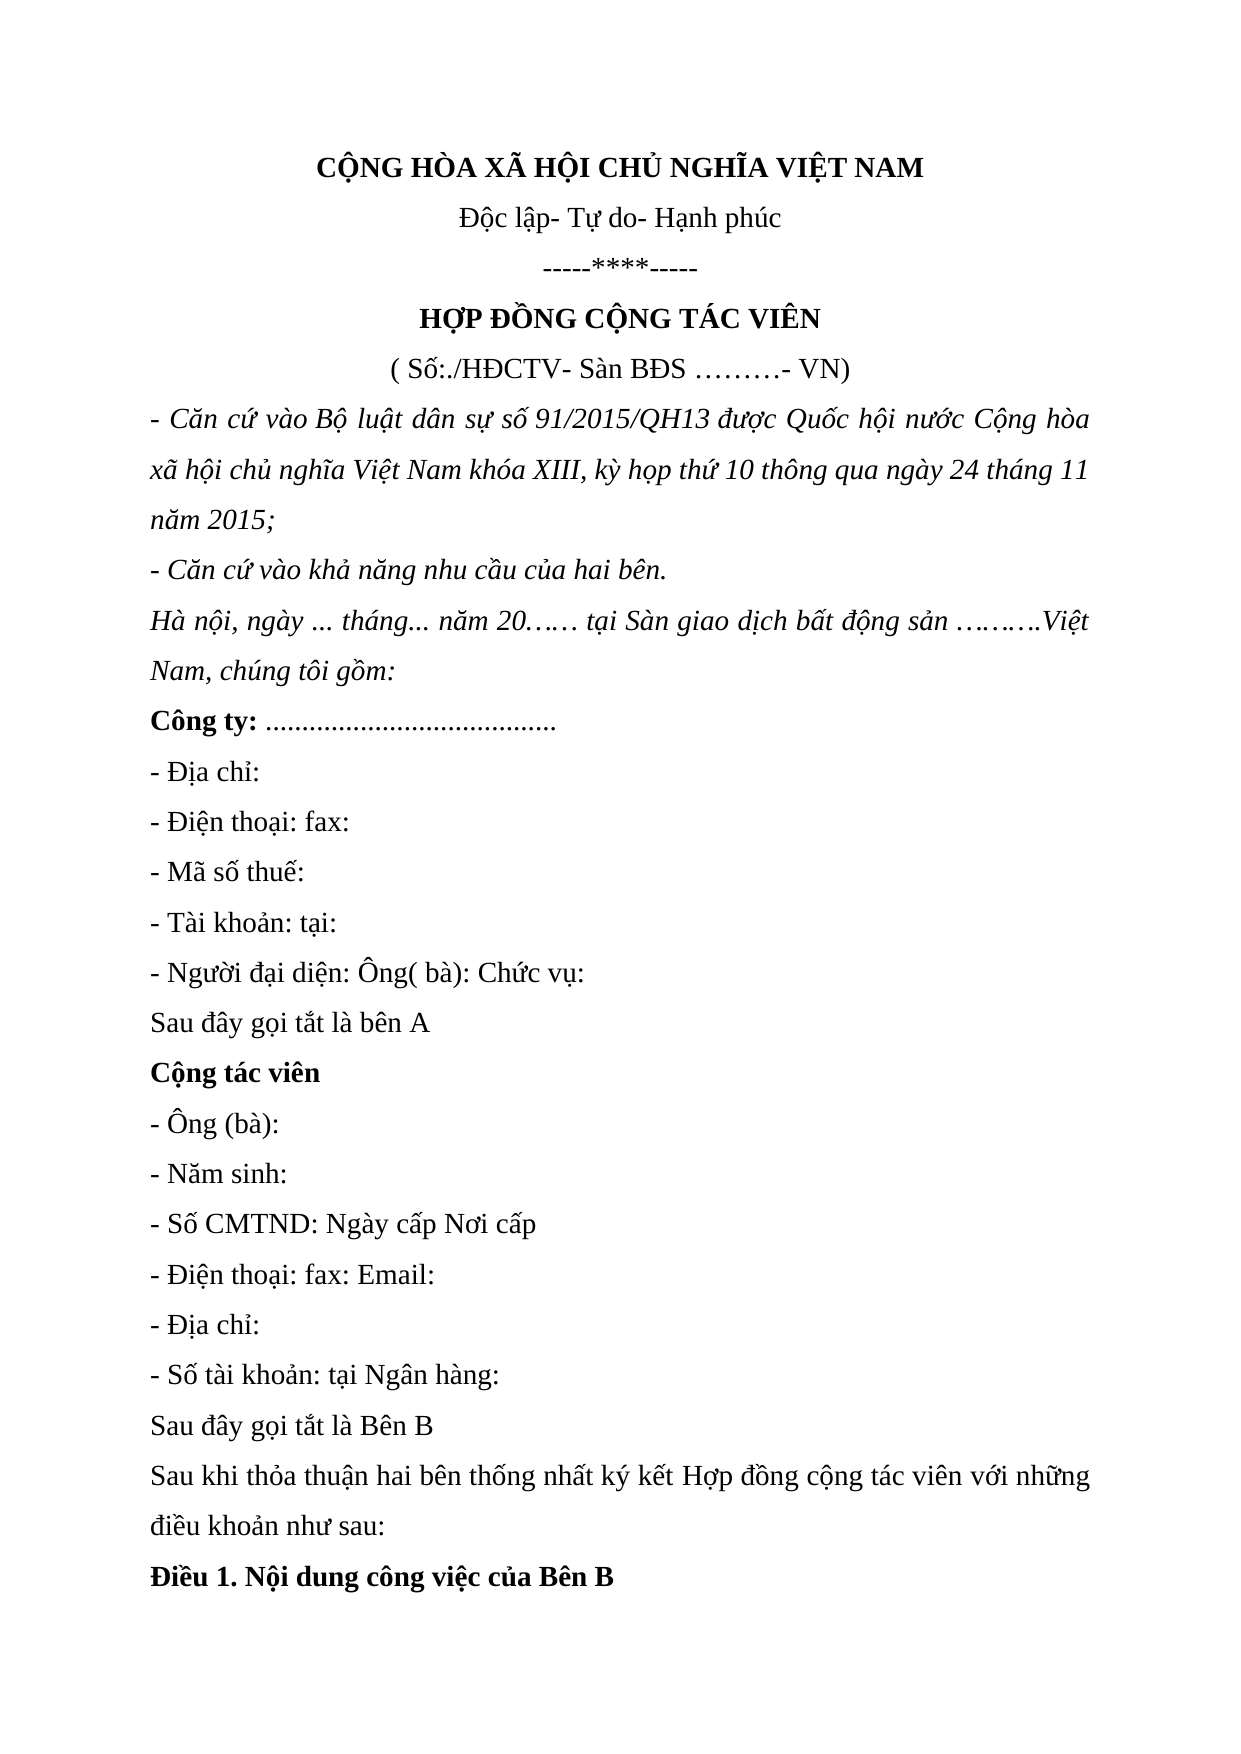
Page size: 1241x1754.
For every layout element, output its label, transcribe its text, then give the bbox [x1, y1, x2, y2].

text Công ty: ........................................ [150, 703, 1090, 737]
text - Địa chỉ: [150, 1307, 1090, 1341]
text - Số CMTND: Ngày cấp Nơi cấp [150, 1207, 1090, 1240]
text - Điện thoại: fax: Email: [150, 1257, 1090, 1290]
text Độc lập- Tự do- Hạnh phúc [150, 200, 1090, 234]
text Hà nội, ngày ... tháng... năm 20…… tại Sàn giao dịch bất động sản ……….Việt Nam, chúng tôi gồm: [150, 603, 1090, 687]
text - Căn cứ vào khả năng nhu cầu của hai bên. [150, 552, 1090, 586]
text Sau đây gọi tắt là Bên B [150, 1408, 1090, 1441]
text Điều 1. Nội dung công việc của Bên B [150, 1559, 1090, 1592]
text - Tài khoản: tại: [150, 905, 1090, 938]
text CỘNG HÒA XÃ HỘI CHỦ NGHĨA VIỆT NAM [150, 150, 1090, 183]
text -----****----- [150, 251, 1090, 284]
text - Năm sinh: [150, 1156, 1090, 1190]
text Sau đây gọi tắt là bên A [150, 1005, 1090, 1039]
text ( Số:./HĐCTV- Sàn BĐS ………- VN) [150, 351, 1090, 385]
text - Địa chỉ: [150, 754, 1090, 787]
text - Căn cứ vào Bộ luật dân sự số 91/2015/QH13 được Quốc hội nước Cộng hòa xã hội chủ nghĩa Việt Nam khóa XIII, kỳ họp thứ 10 thông qua ngày 24 tháng 11 năm 2015; [150, 402, 1090, 536]
text - Mã số thuế: [150, 854, 1090, 888]
text Cộng tác viên [150, 1056, 1090, 1089]
text - Người đại diện: Ông( bà): Chức vụ: [150, 955, 1090, 988]
text HỢP ĐỒNG CỘNG TÁC VIÊN [150, 301, 1090, 334]
text Sau khi thỏa thuận hai bên thống nhất ký kết Hợp đồng cộng tác viên với những điều khoản như sau: [150, 1458, 1090, 1542]
text - Ông (bà): [150, 1106, 1090, 1139]
text - Số tài khoản: tại Ngân hàng: [150, 1357, 1090, 1391]
text - Điện thoại: fax: [150, 804, 1090, 838]
